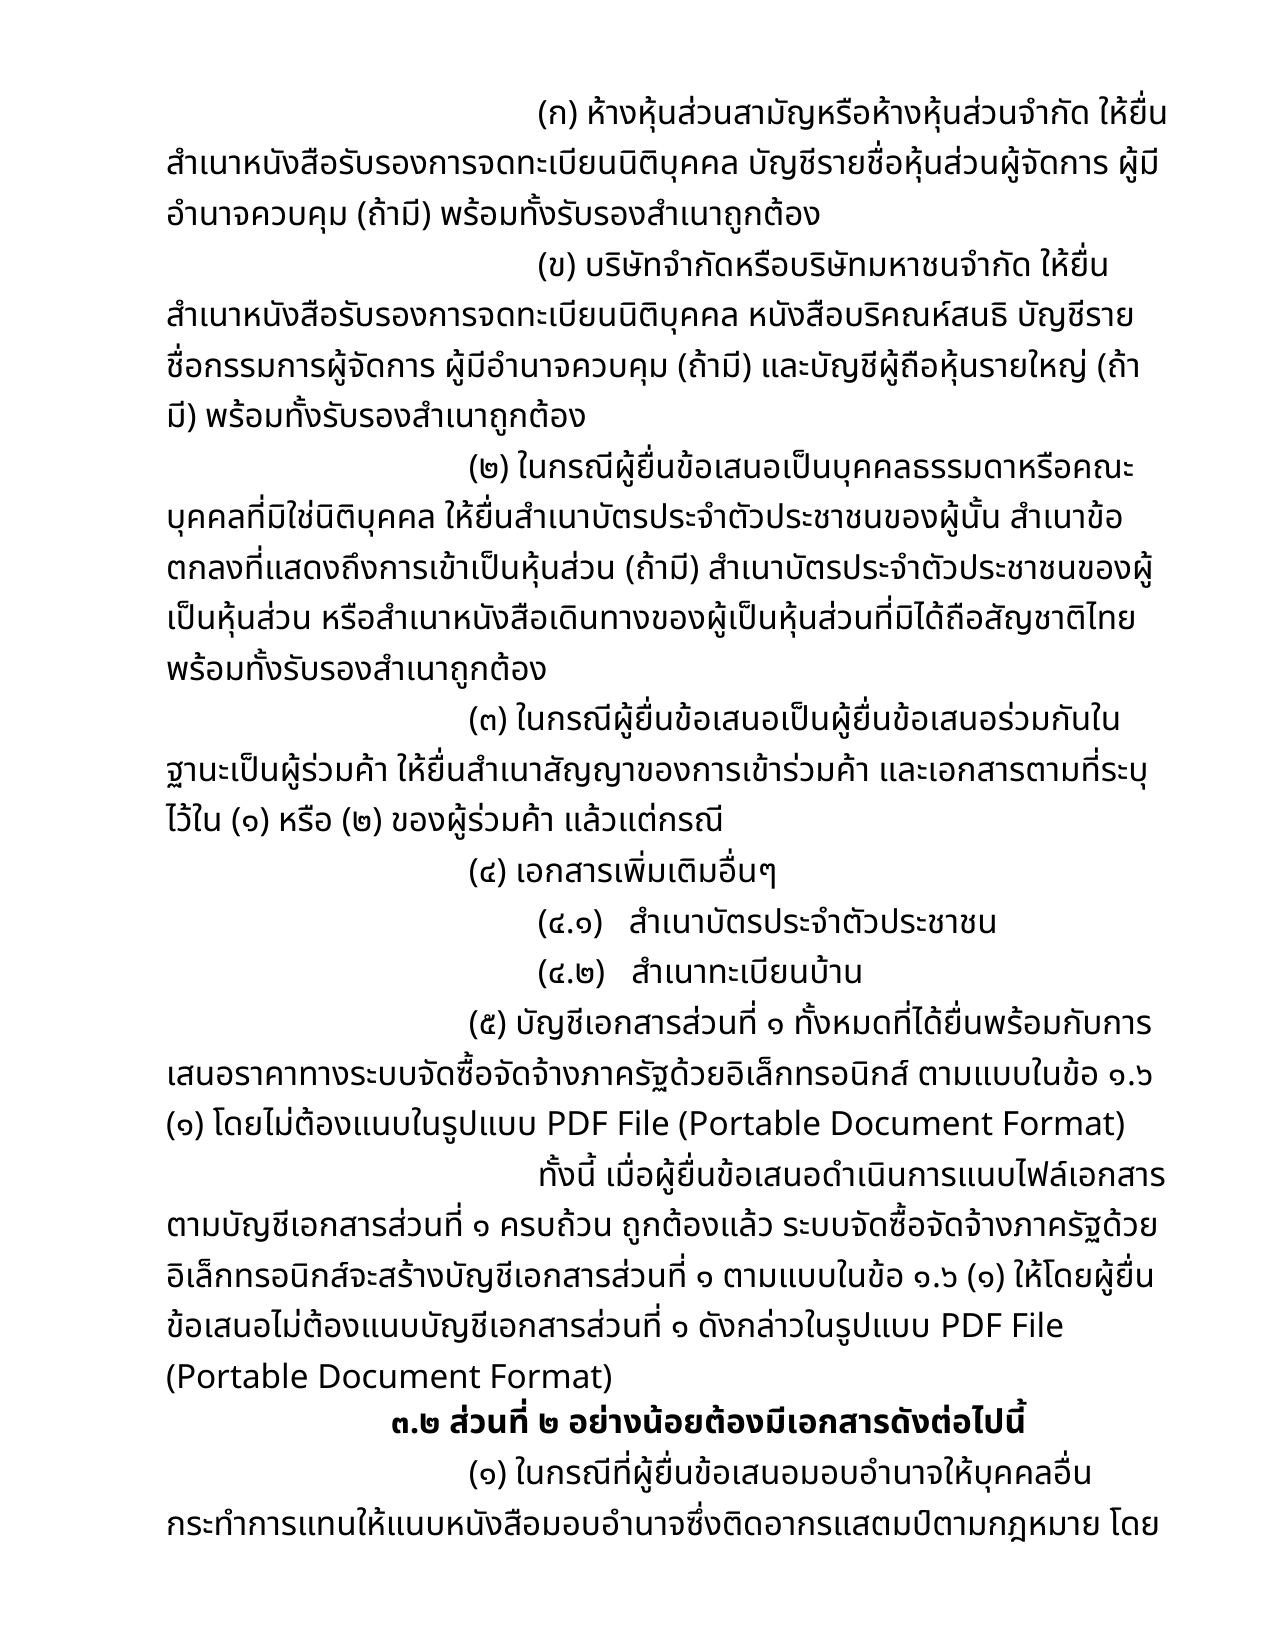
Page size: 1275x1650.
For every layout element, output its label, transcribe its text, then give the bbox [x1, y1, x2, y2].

table_cell (๔) เอกสารเพิ่มเติมอื่นๆ (๔.๑) สำเนาบัตรประจำตัวประชาชน (๔.๒) สำเนาทะเบียนบ้าน [166, 847, 1171, 999]
table_cell ๓.๒ ส่วนที่ ๒ อย่างน้อยต้องมีเอกสารดังต่อไปนี้ [166, 1398, 1171, 1449]
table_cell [166, 1449, 1171, 1550]
table_cell (๒) ในกรณีผู้ยื่นข้อเสนอเป็นบุคคลธรรมดาหรือคณะบุคคลที่มิใช่นิติบุคคล ให้ยื่นสำเนาบัตรประจำตัวประชาชนของผู้นั้น สำเนาข้อตกลงที่แสดงถึงการเข้าเป็นหุ้นส่วน (ถ้ามี) สำเนาบัตรประจำตัวประชาชนของผู้เป็นหุ้นส่วน หรือสำเนาหนังสือเดินทางของผู้เป็นหุ้นส่วนที่มิได้ถือสัญชาติไทย พร้อมทั้งรับรองสำเนาถูกต้อง [166, 443, 1171, 695]
table_cell ทั้งนี้ เมื่อผู้ยื่นข้อเสนอดำเนินการแนบไฟล์เอกสารตามบัญชีเอกสารส่วนที่ ๑ ครบถ้วน ถูกต้องแล้ว ระบบจัดซื้อจัดจ้างภาครัฐด้วยอิเล็กทรอนิกส์จะสร้างบัญชีเอกสารส่วนที่ ๑ ตามแบบในข้อ ๑.๖ (๑) ให้โดยผู้ยื่นข้อเสนอไม่ต้องแนบบัญชีเอกสารส่วนที่ ๑ ดังกล่าวในรูปแบบ PDF File (Portable Document Format) [166, 1151, 1171, 1398]
table_cell (ก) ห้างหุ้นส่วนสามัญหรือห้างหุ้นส่วนจำกัด ให้ยื่นสำเนาหนังสือรับรองการจดทะเบียนนิติบุคคล บัญชีรายชื่อหุ้นส่วนผู้จัดการ ผู้มีอำนาจควบคุม (ถ้ามี) พร้อมทั้งรับรองสำเนาถูกต้อง [166, 89, 1171, 240]
table_cell (ข) บริษัทจำกัดหรือบริษัทมหาชนจำกัด ให้ยื่นสำเนาหนังสือรับรองการจดทะเบียนนิติบุคคล หนังสือบริคณห์สนธิ บัญชีรายชื่อกรรมการผู้จัดการ ผู้มีอำนาจควบคุม (ถ้ามี) และบัญชีผู้ถือหุ้นรายใหญ่ (ถ้ามี) พร้อมทั้งรับรองสำเนาถูกต้อง [166, 240, 1171, 443]
table_cell (๓) ในกรณีผู้ยื่นข้อเสนอเป็นผู้ยื่นข้อเสนอร่วมกันในฐานะเป็นผู้ร่วมค้า ให้ยื่นสำเนาสัญญาของการเข้าร่วมค้า และเอกสารตามที่ระบุไว้ใน (๑) หรือ (๒) ของผู้ร่วมค้า แล้วแต่กรณี [166, 695, 1171, 847]
table_cell (๕) บัญชีเอกสารส่วนที่ ๑ ทั้งหมดที่ได้ยื่นพร้อมกับการเสนอราคาทางระบบจัดซื้อจัดจ้างภาครัฐด้วยอิเล็กทรอนิกส์ ตามแบบในข้อ ๑.๖ (๑) โดยไม่ต้องแนบในรูปแบบ PDF File (Portable Document Format) [166, 999, 1171, 1151]
